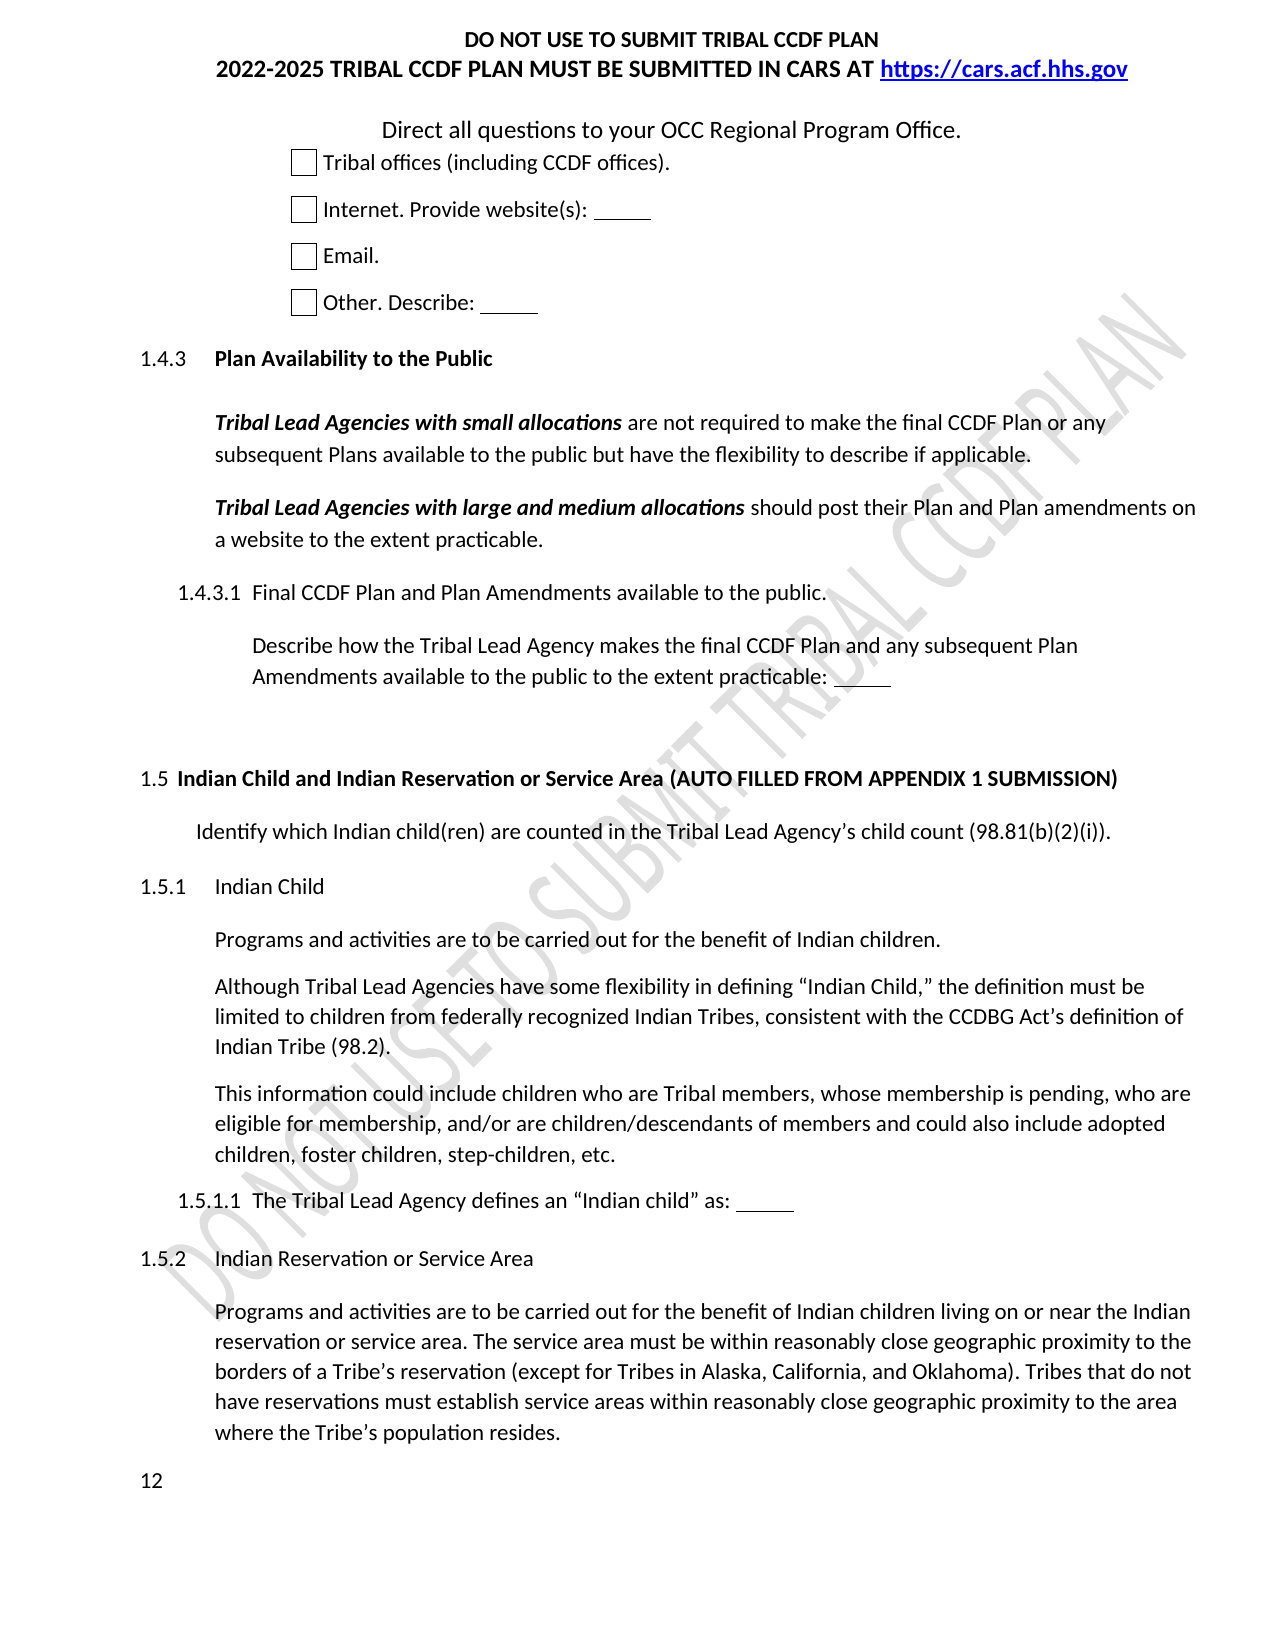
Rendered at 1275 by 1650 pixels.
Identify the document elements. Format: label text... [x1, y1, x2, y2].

text Tribal offices (including CCDF offices). [289, 148, 1204, 176]
text This information could include children who are Tribal members, whose membership is pending, who are eligible for membership, and/or are children/descendants of members and could also include adopted children, foster children, step-children, etc. [214, 1079, 1204, 1168]
text Although Tribal Lead Agencies have some flexibility in defining “Indian Child,” the definition must be limited to children from federally recognized Indian Tribes, consistent with the CCDBG Act’s definition of Indian Tribe (98.2). [214, 972, 1204, 1060]
text Internet. Provide website(s): [289, 195, 1204, 223]
subtitle Indian Child and Indian Reservation or Service Area (AUTO FILLED FROM APPENDIX 1 SUBMISSION) [139, 764, 1204, 792]
text Identify which Indian child(ren) are counted in the Tribal Lead Agency’s child count (98.81(b)(2)(i)). [196, 817, 1204, 845]
subtitle The Tribal Lead Agency defines an “Indian child” as: [177, 1187, 1204, 1214]
text Programs and activities are to be carried out for the benefit of Indian children. [214, 925, 1204, 953]
subtitle Plan Availability to the Public Tribal Lead Agencies with small allocations are not required to make the final CCDF Plan or any subsequent Plans available to the public but have the flexibility to describe if applicable. [139, 344, 1204, 468]
text Programs and activities are to be carried out for the benefit of Indian children living on or near the Indian reservation or service area. The service area must be within reasonably close geographic proximity to the borders of a Tribe’s reservation (except for Tribes in Alaska, California, and Oklahoma). Tribes that do not have reservations must establish service areas within reasonably close geographic proximity to the area where the Tribe’s population resides. [214, 1297, 1204, 1446]
subtitle Final CCDF Plan and Plan Amendments available to the public. [177, 578, 1204, 607]
text Tribal Lead Agencies with large and medium allocations should post their Plan and Plan amendments on a website to the extent practicable. [214, 493, 1204, 553]
text Email. [289, 242, 1204, 270]
subtitle Indian Child [139, 872, 1204, 900]
text Describe how the Tribal Lead Agency makes the final CCDF Plan and any subsequent Plan Amendments available to the public to the extent practicable: [252, 632, 1204, 690]
text Other. Describe: [289, 288, 1204, 317]
subtitle Indian Reservation or Service Area [139, 1244, 1204, 1272]
